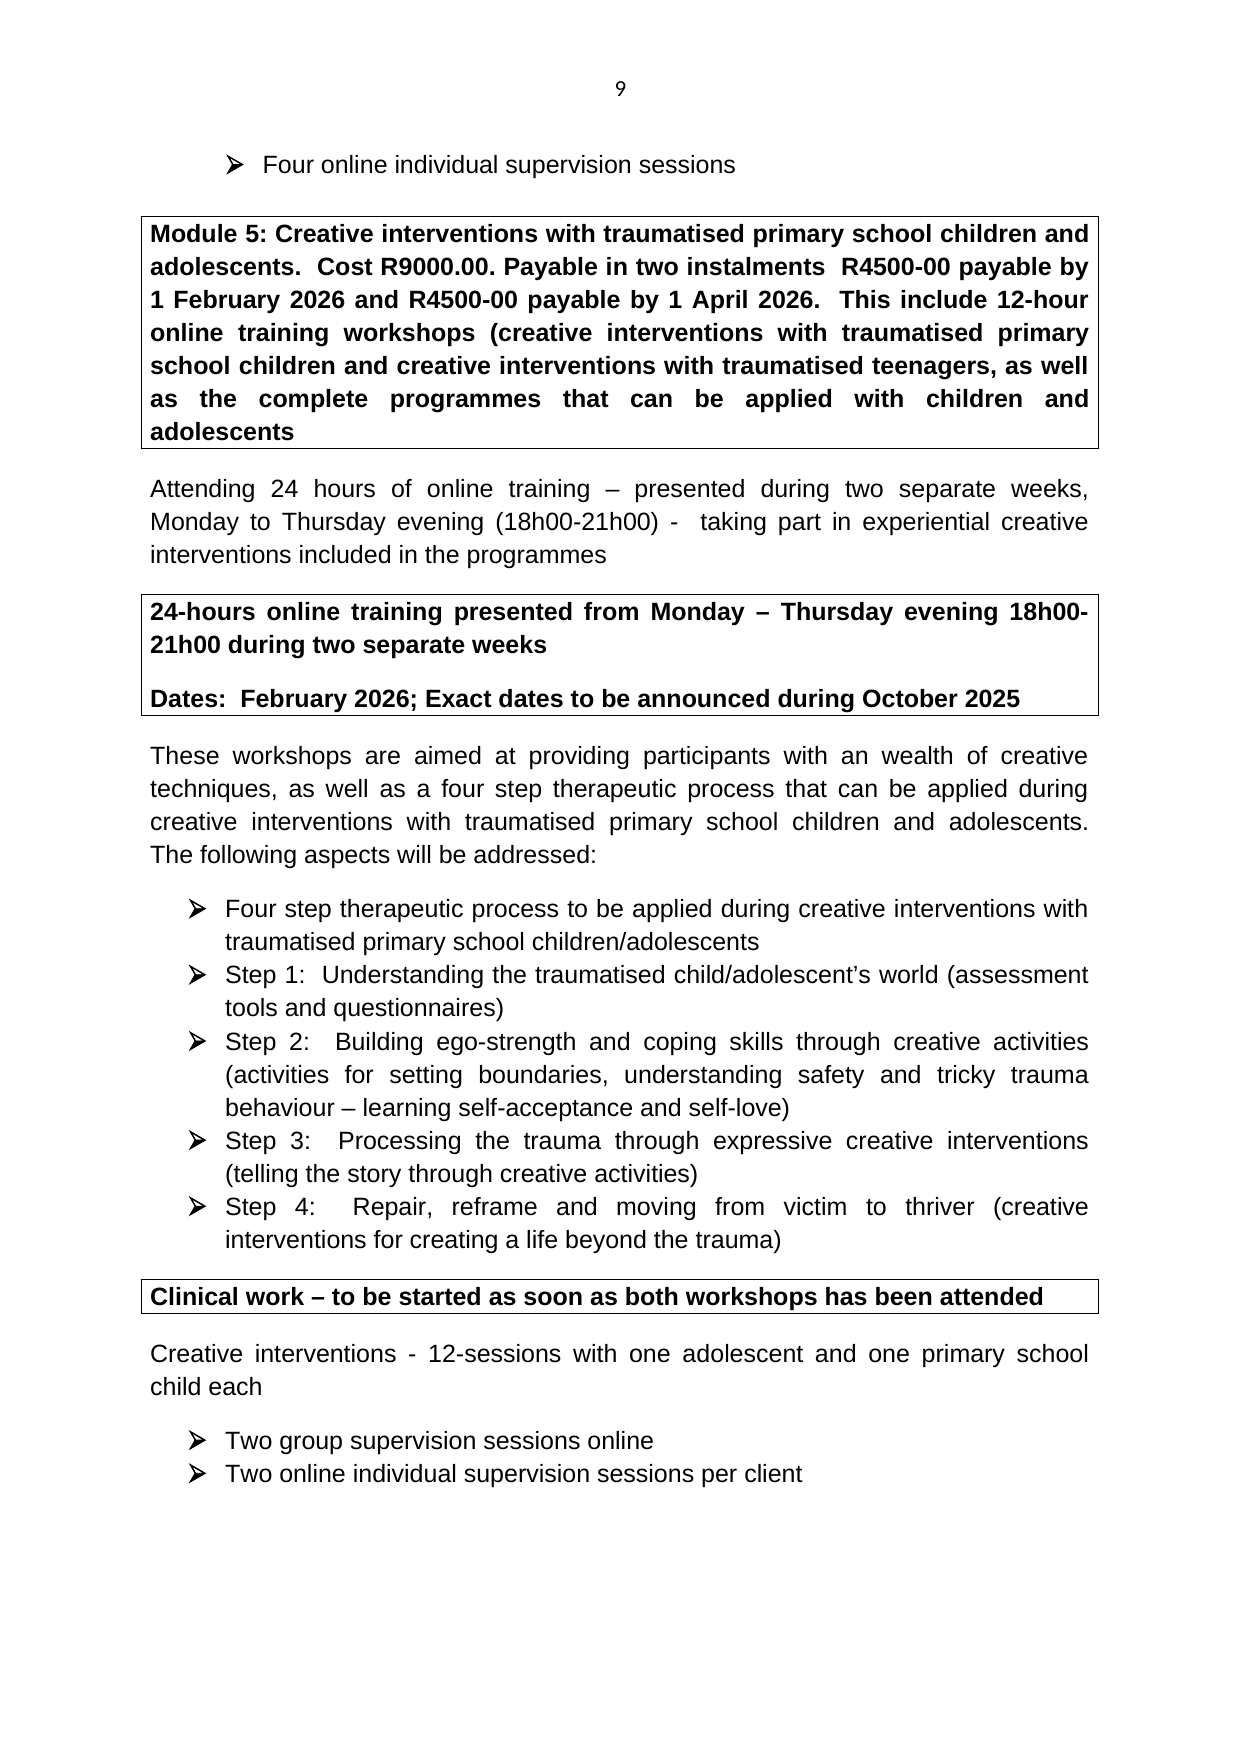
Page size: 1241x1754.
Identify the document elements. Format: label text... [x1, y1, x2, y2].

text Attending 24 hours of online training – presented during two separate weeks, Monday to Thursday evening (18h00-21h00) - taking part in experiential creative interventions included in the programmes [150, 474, 1090, 569]
text These workshops are aimed at providing participants with an wealth of creative techniques, as well as a four step therapeutic process that can be applied during creative interventions with traumatised primary school children and adolescents. The following aspects will be addressed: [150, 741, 1090, 869]
text Creative interventions - 12-sessions with one adolescent and one primary school child each [150, 1339, 1090, 1401]
list Step 4: Repair, reframe and moving from victim to thriver (creative interventions for creating a life beyond the trauma) [187, 1192, 1090, 1254]
list Step 3: Processing the trauma through expressive creative interventions (telling the story through creative activities) [187, 1126, 1090, 1187]
list Four step therapeutic process to be applied during creative interventions with traumatised primary school children/adolescents [187, 894, 1090, 956]
list Two group supervision sessions online [187, 1426, 1090, 1454]
list Two online individual supervision sessions per client [187, 1459, 1090, 1488]
list Four online individual supervision sessions [225, 150, 1090, 179]
list Step 1: Understanding the traumatised child/adolescent’s world (assessment tools and questionnaires) [187, 960, 1090, 1022]
text Clinical work – to be started as soon as both workshops has been attended [142, 1280, 1098, 1313]
list Module 5: Creative interventions with traumatised primary school children and adolescents. Cost R9000.00. Payable in two instalments R4500-00 payable by 1 February 2026 and R4500-00 payable by 1 April 2026. This include 12-hour online training workshops (creative interventions with traumatised primary school children and creative interventions with traumatised teenagers, as well as the complete programmes that can be applied with children and adolescents [142, 217, 1098, 448]
list Step 2: Building ego-strength and coping skills through creative activities (activities for setting boundaries, understanding safety and tricky trauma behaviour – learning self-acceptance and self-love) [187, 1026, 1090, 1121]
text 24-hours online training presented from Monday – Thursday evening 18h00-21h00 during two separate weeks [142, 595, 1098, 659]
text Dates: February 2026; Exact dates to be announced during October 2025 [142, 681, 1098, 715]
